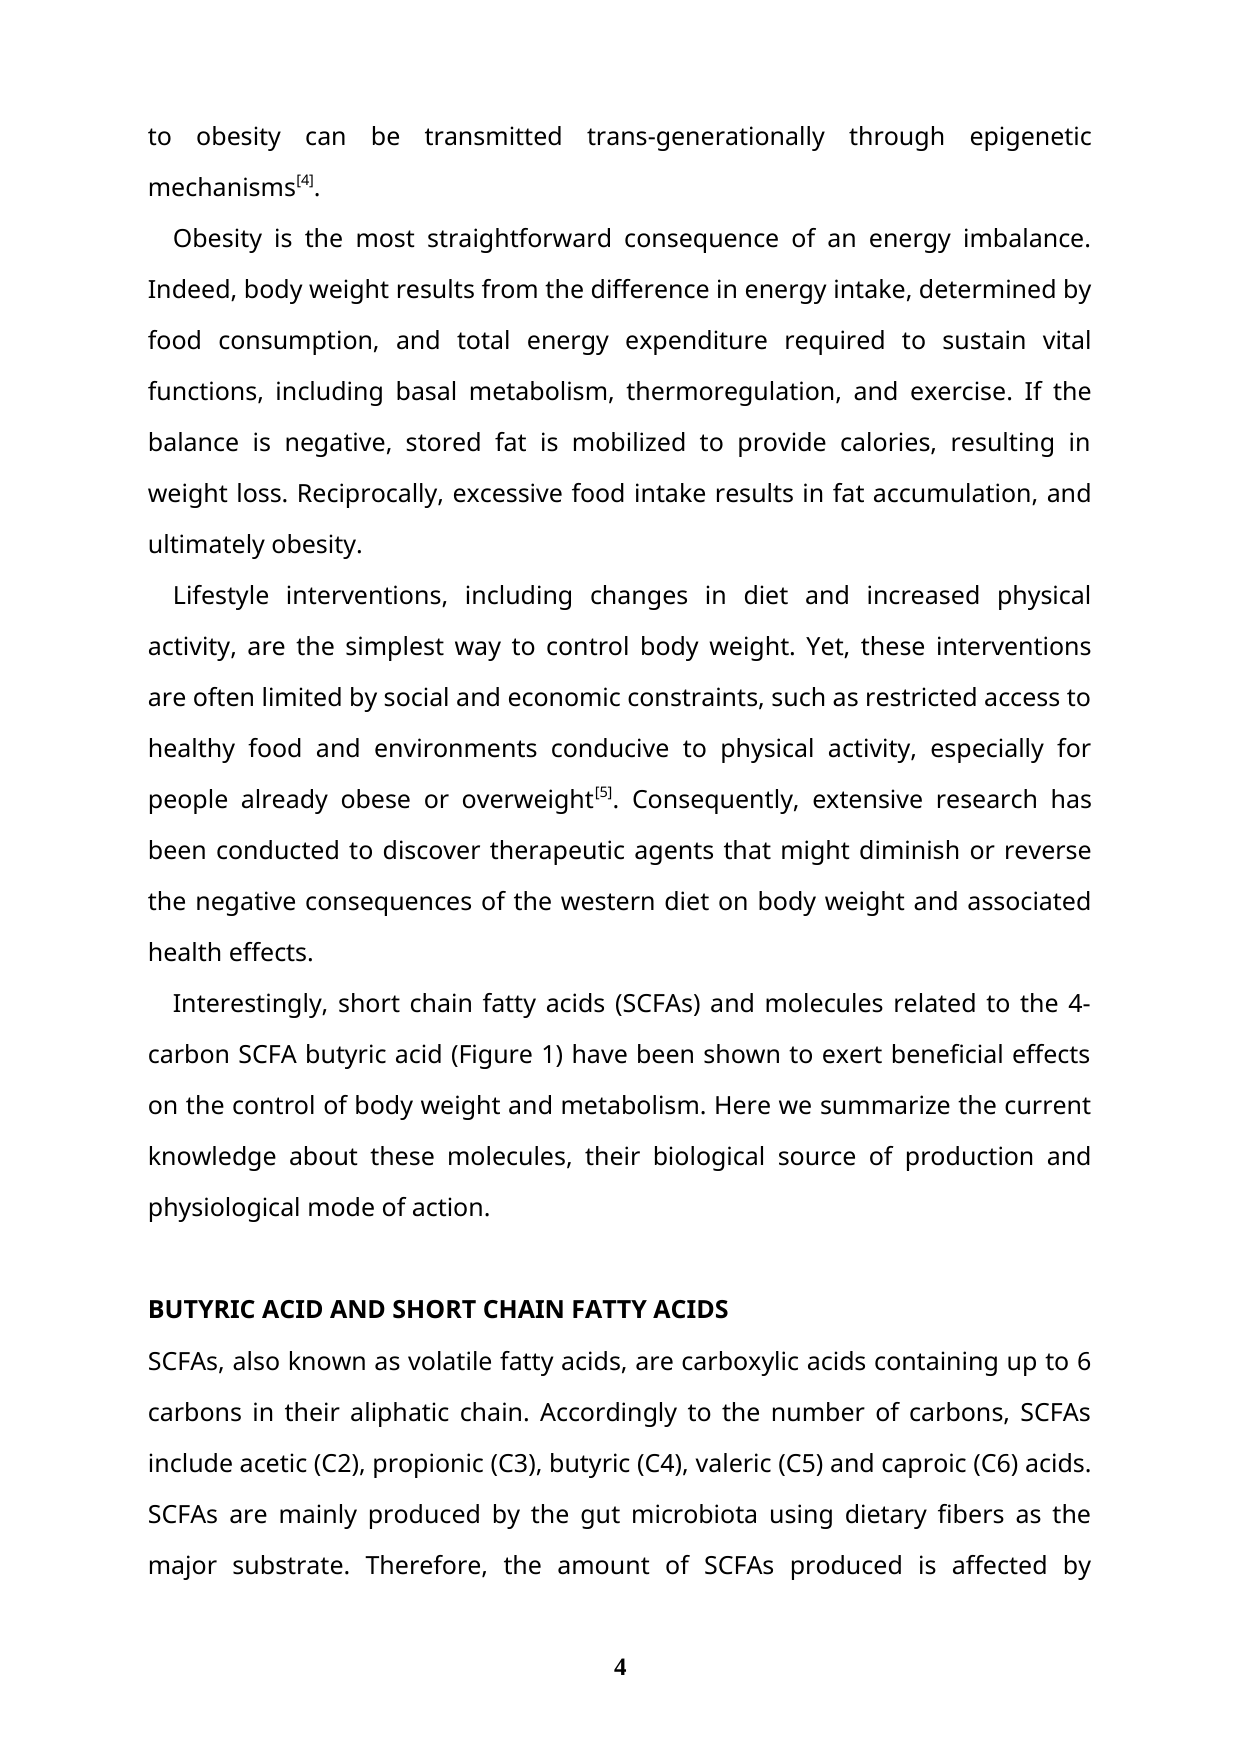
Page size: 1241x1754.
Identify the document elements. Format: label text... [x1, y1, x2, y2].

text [148, 118, 1092, 203]
text Interestingly, short chain fatty acids (SCFAs) and molecules related to the 4-carbon SCFA butyric acid (Figure 1) have been shown to exert beneficial effects on the control of body weight and metabolism. Here we summarize the current knowledge about these molecules, their biological source of production and physiological mode of action. [148, 986, 1092, 1224]
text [148, 1343, 1092, 1581]
text BUTYRIC ACID AND SHORT CHAIN FATTY ACIDS [148, 1292, 1092, 1326]
text Obesity is the most straightforward consequence of an energy imbalance. Indeed, body weight results from the difference in energy intake, determined by food consumption, and total energy expenditure required to sustain vital functions, including basal metabolism, thermoregulation, and exercise. If the balance is negative, stored fat is mobilized to provide calories, resulting in weight loss. Reciprocally, excessive food intake results in fat accumulation, and ultimately obesity. [148, 220, 1092, 561]
text Lifestyle interventions, including changes in diet and increased physical activity, are the simplest way to control body weight. Yet, these interventions are often limited by social and economic constraints, such as restricted access to healthy food and environments conducive to physical activity, especially for people already obese or overweight[5]. Consequently, extensive research has been conducted to discover therapeutic agents that might diminish or reverse the negative consequences of the western diet on body weight and associated health effects. [148, 577, 1092, 969]
